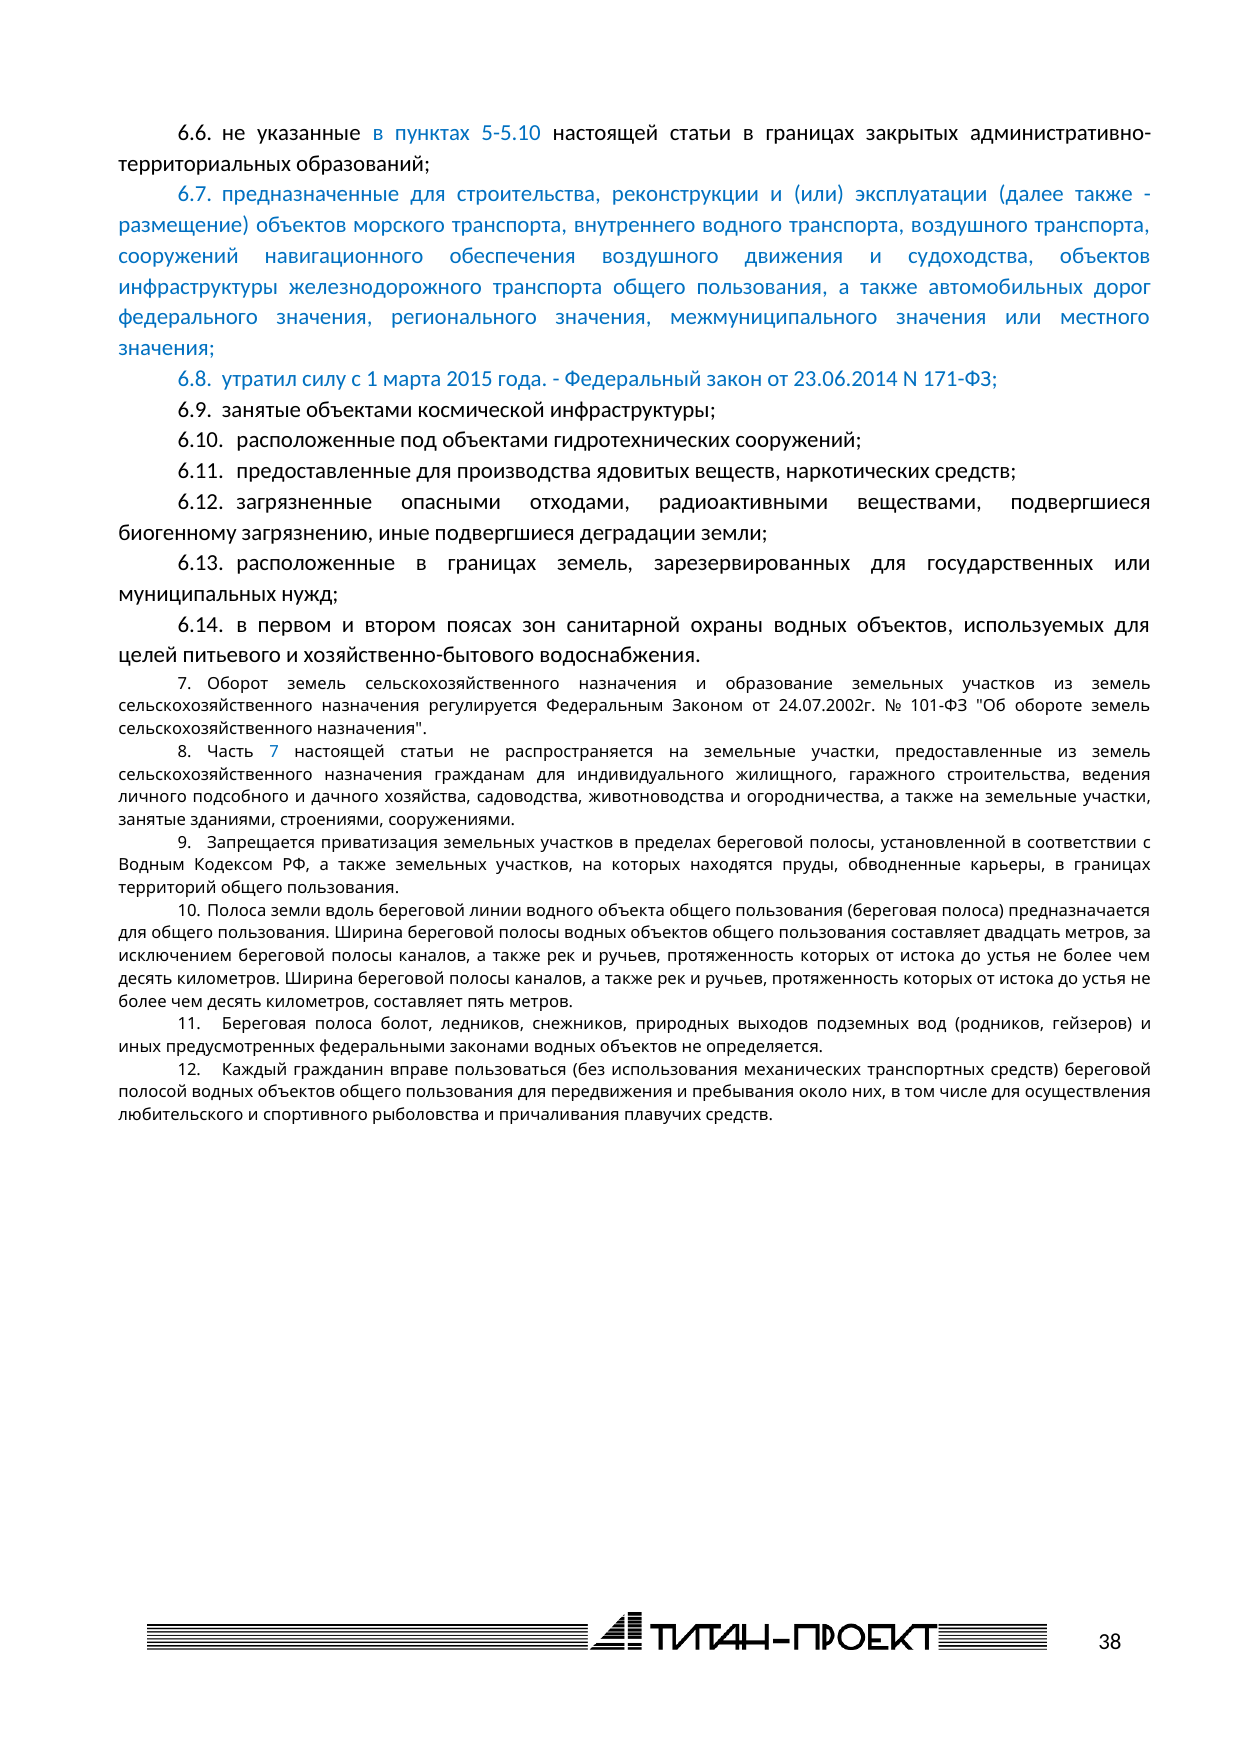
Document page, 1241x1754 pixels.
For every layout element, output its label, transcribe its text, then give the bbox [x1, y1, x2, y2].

list Оборот земель сельскохозяйственного назначения и образование земельных участков из земель сельскохозяйственного назначения регулируется Федеральным Законом от 24.07.2002г. № 101-ФЗ "Об обороте земель сельскохозяйственного назначения". [118, 671, 1152, 739]
list занятые объектами космической инфраструктуры; [118, 395, 1152, 423]
list не указанные в пунктах 5-5.10 настоящей статьи в границах закрытых административно-территориальных образований; [118, 118, 1152, 177]
list предоставленные для производства ядовитых веществ, наркотических средств; [118, 456, 1152, 484]
list Береговая полоса болот, ледников, снежников, природных выходов подземных вод (родников, гейзеров) и иных предусмотренных федеральными законами водных объектов не определяется. [118, 1012, 1152, 1057]
list расположенные под объектами гидротехнических сооружений; [118, 425, 1152, 453]
picture [147, 1612, 1047, 1650]
list в первом и втором поясах зон санитарной охраны водных объектов, используемых для целей питьевого и хозяйственно-бытового водоснабжения. [118, 610, 1152, 668]
list Запрещается приватизация земельных участков в пределах береговой полосы, установленной в соответствии с Водным Кодексом РФ, а также земельных участков, на которых находятся пруды, обводненные карьеры, в границах территорий общего пользования. [118, 830, 1152, 898]
list Часть 7 настоящей статьи не распространяется на земельные участки, предоставленные из земель сельскохозяйственного назначения гражданам для индивидуального жилищного, гаражного строительства, ведения личного подсобного и дачного хозяйства, садоводства, животноводства и огородничества, а также на земельные участки, занятые зданиями, строениями, сооружениями. [118, 739, 1152, 830]
list Полоса земли вдоль береговой линии водного объекта общего пользования (береговая полоса) предназначается для общего пользования. Ширина береговой полосы водных объектов общего пользования составляет двадцать метров, за исключением береговой полосы каналов, а также рек и ручьев, протяженность которых от истока до устья не более чем десять километров. Ширина береговой полосы каналов, а также рек и ручьев, протяженность которых от истока до устья не более чем десять километров, составляет пять метров. [118, 898, 1152, 1012]
list утратил силу с 1 марта 2015 года. - Федеральный закон от 23.06.2014 N 171-ФЗ; [118, 364, 1152, 392]
list предназначенные для строительства, реконструкции и (или) эксплуатации (далее также - размещение) объектов морского транспорта, внутреннего водного транспорта, воздушного транспорта, сооружений навигационного обеспечения воздушного движения и судоходства, объектов инфраструктуры железнодорожного транспорта общего пользования, а также автомобильных дорог федерального значения, регионального значения, межмуниципального значения или местного значения; [118, 179, 1152, 361]
list расположенные в границах земель, зарезервированных для государственных или муниципальных нужд; [118, 548, 1152, 607]
list загрязненные опасными отходами, радиоактивными веществами, подвергшиеся биогенному загрязнению, иные подвергшиеся деградации земли; [118, 487, 1152, 546]
list Каждый гражданин вправе пользоваться (без использования механических транспортных средств) береговой полосой водных объектов общего пользования для передвижения и пребывания около них, в том числе для осуществления любительского и спортивного рыболовства и причаливания плавучих средств. [118, 1057, 1152, 1125]
